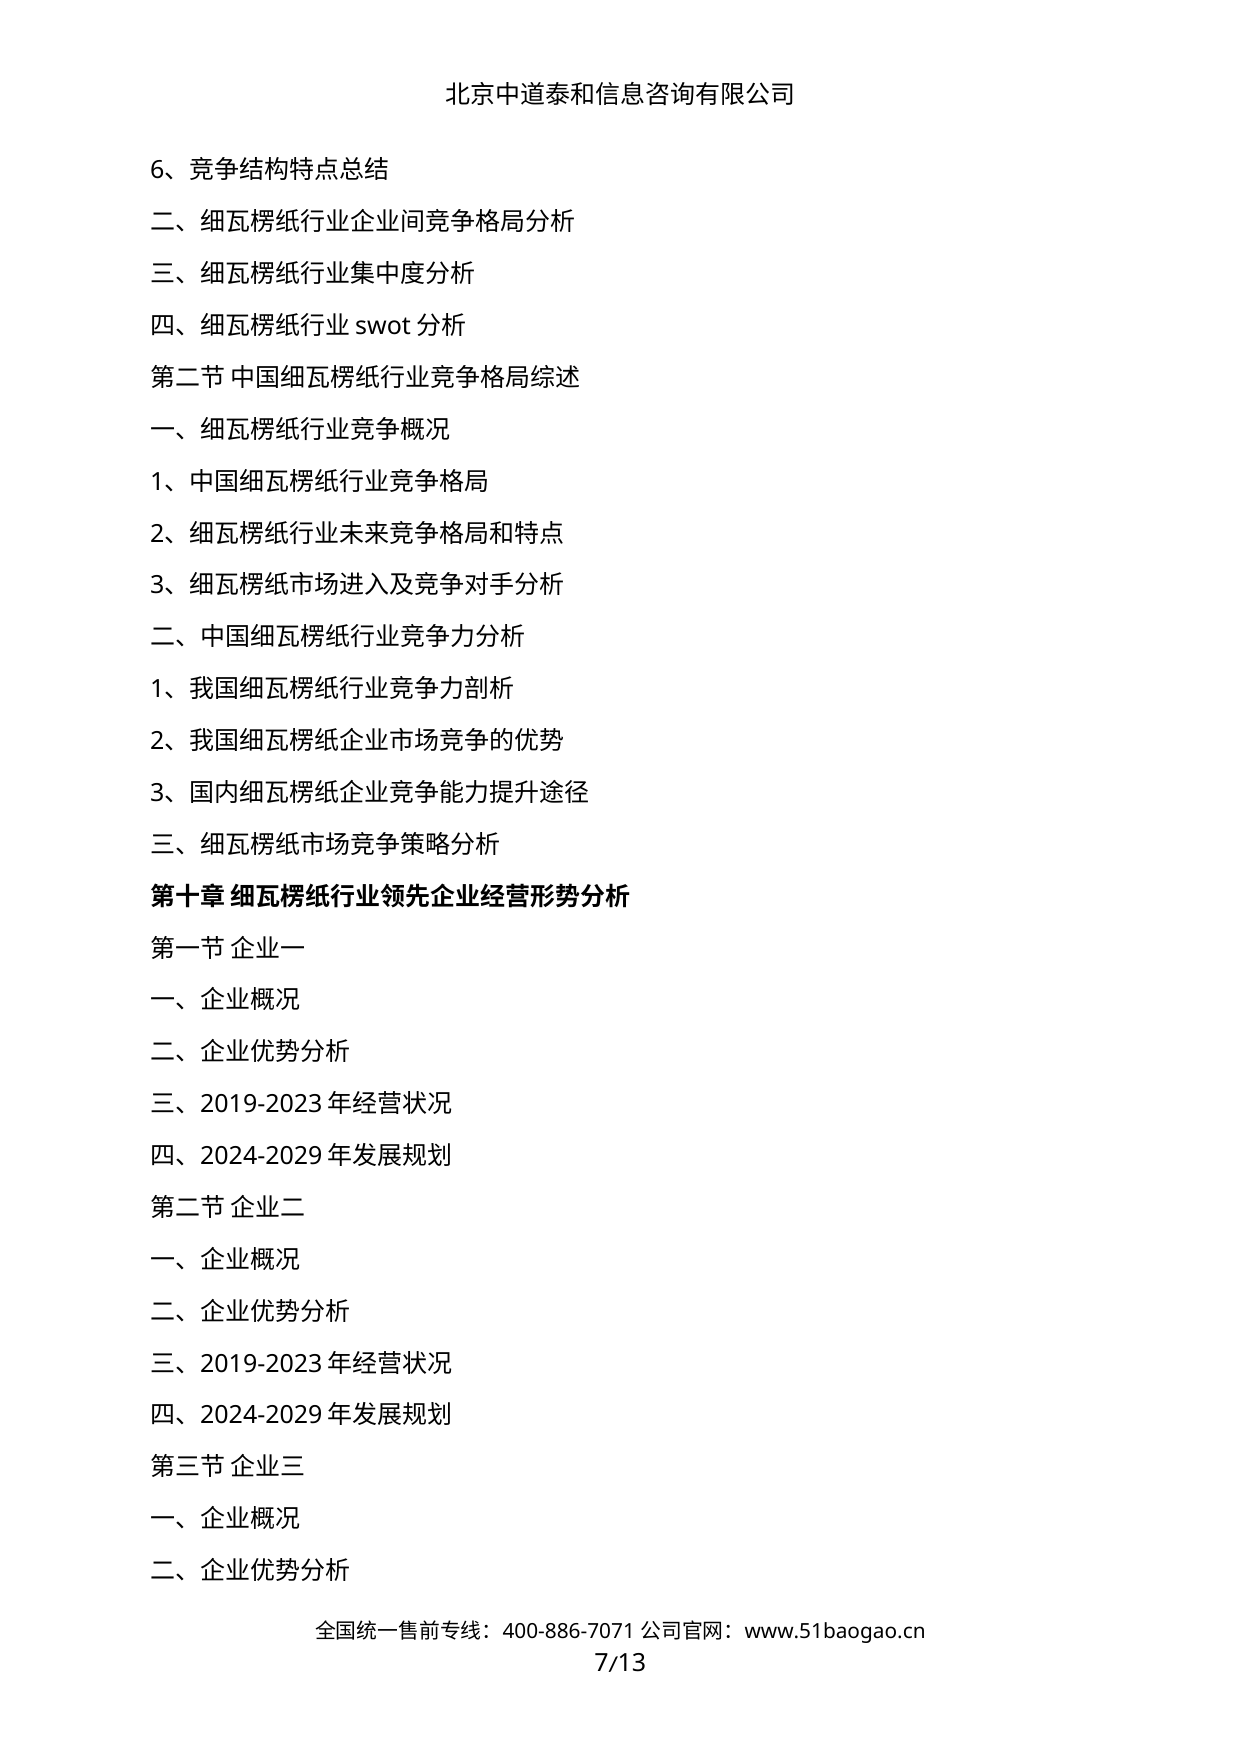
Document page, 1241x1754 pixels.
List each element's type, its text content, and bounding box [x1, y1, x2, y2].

text 3、国内细瓦楞纸企业竞争能力提升途径 [150, 772, 1090, 809]
text 三、2019-2023年经营状况 [150, 1343, 1090, 1379]
text 6、竞争结构特点总结 [150, 150, 1090, 186]
text 三、细瓦楞纸行业集中度分析 [150, 254, 1090, 290]
text 一、细瓦楞纸行业竞争概况 [150, 409, 1090, 446]
text 二、企业优势分析 [150, 1291, 1090, 1327]
text 1、中国细瓦楞纸行业竞争格局 [150, 461, 1090, 497]
text 2、我国细瓦楞纸企业市场竞争的优势 [150, 721, 1090, 757]
text 二、中国细瓦楞纸行业竞争力分析 [150, 617, 1090, 653]
text 第三节 企业三 [150, 1447, 1090, 1483]
text 一、企业概况 [150, 1239, 1090, 1276]
text 二、企业优势分析 [150, 1551, 1090, 1587]
text 四、2024-2029年发展规划 [150, 1136, 1090, 1172]
text 2、细瓦楞纸行业未来竞争格局和特点 [150, 513, 1090, 549]
text 一、企业概况 [150, 1499, 1090, 1535]
text 三、细瓦楞纸市场竞争策略分析 [150, 824, 1090, 861]
text 二、企业优势分析 [150, 1032, 1090, 1068]
text 3、细瓦楞纸市场进入及竞争对手分析 [150, 565, 1090, 601]
text 第二节 企业二 [150, 1187, 1090, 1224]
text 第十章 细瓦楞纸行业领先企业经营形势分析 [150, 876, 1090, 912]
text 第二节 中国细瓦楞纸行业竞争格局综述 [150, 357, 1090, 394]
text 二、细瓦楞纸行业企业间竞争格局分析 [150, 202, 1090, 238]
text 四、细瓦楞纸行业swot分析 [150, 306, 1090, 342]
text 四、2024-2029年发展规划 [150, 1395, 1090, 1431]
text 第一节 企业一 [150, 928, 1090, 964]
text 1、我国细瓦楞纸行业竞争力剖析 [150, 669, 1090, 705]
text 三、2019-2023年经营状况 [150, 1084, 1090, 1120]
text 一、企业概况 [150, 980, 1090, 1016]
